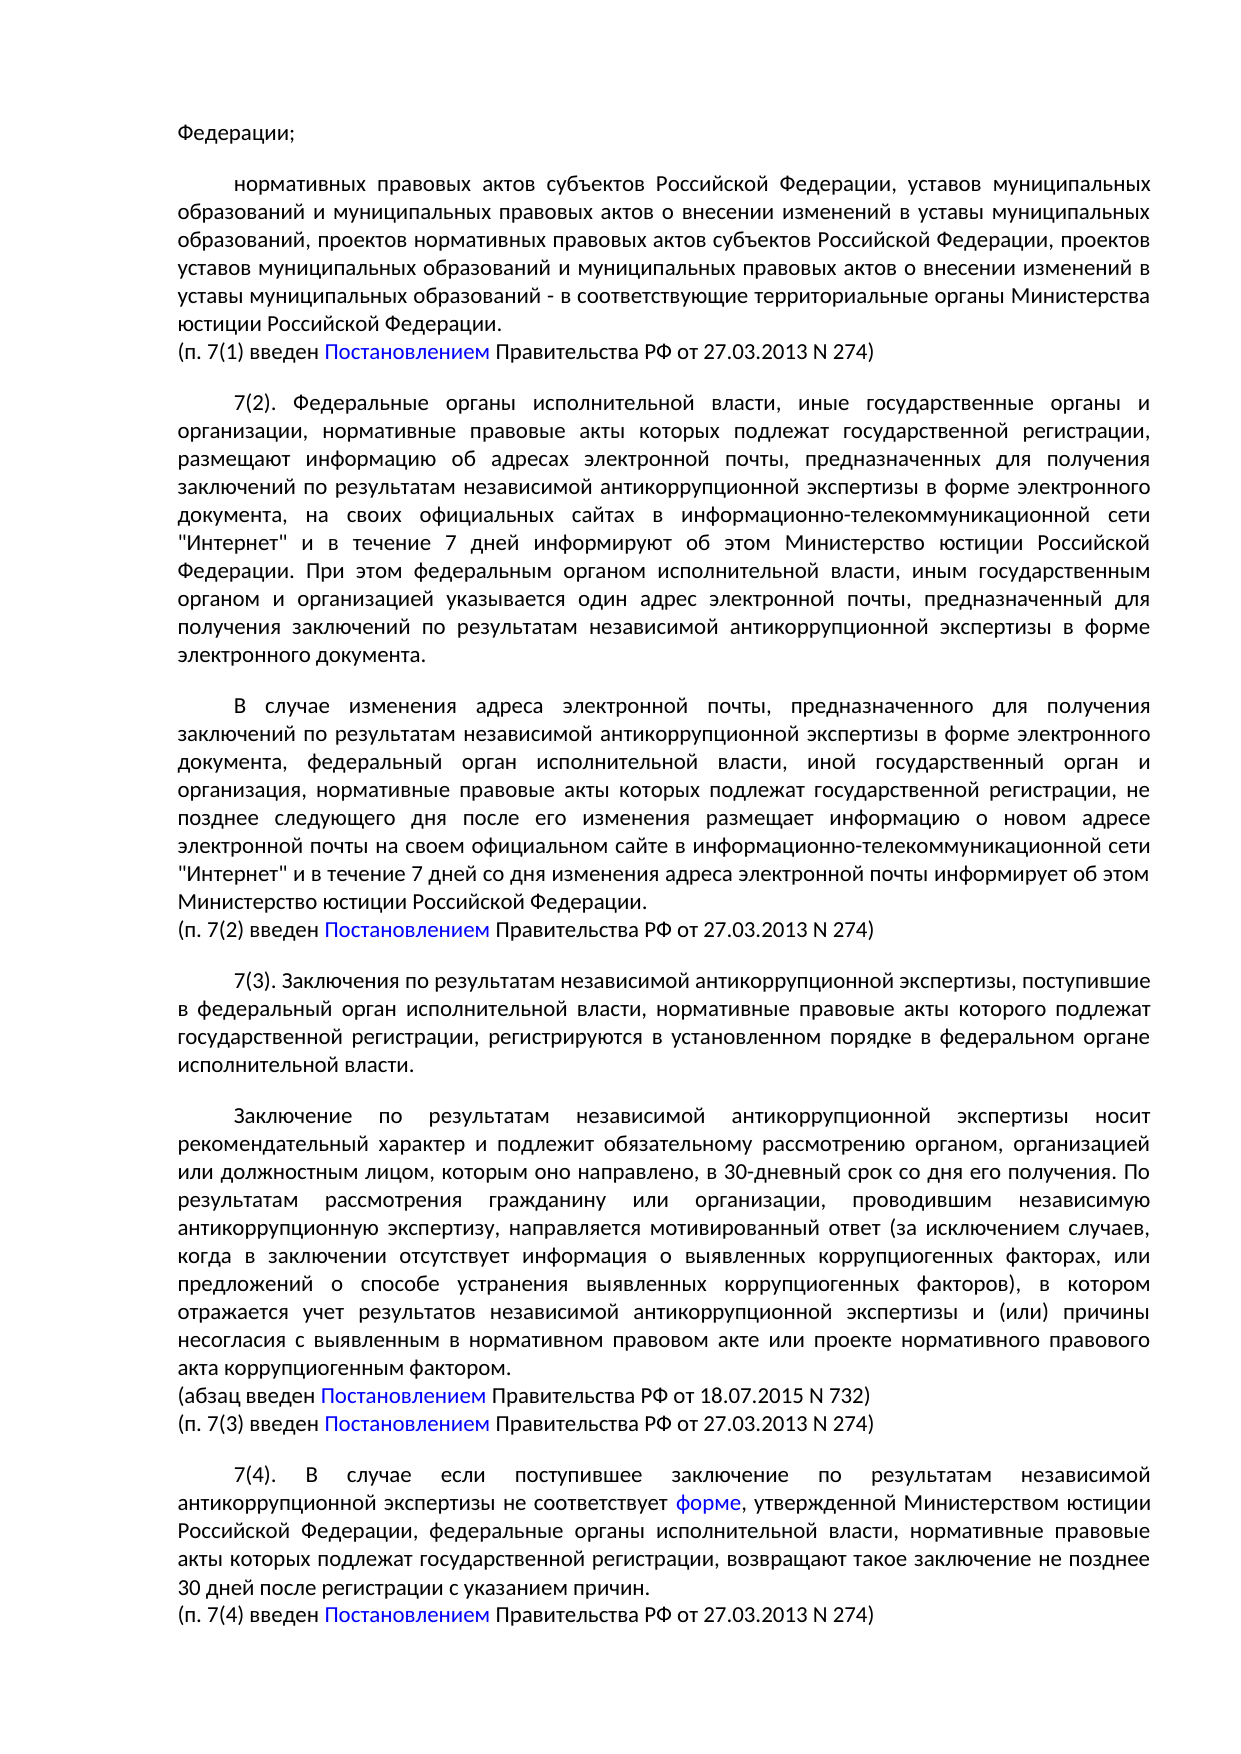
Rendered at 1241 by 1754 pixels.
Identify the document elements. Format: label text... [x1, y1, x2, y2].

text (п. 7(3) введен Постановлением Правительства РФ от 27.03.2013 N 274) [177, 1409, 1152, 1438]
text (п. 7(4) введен Постановлением Правительства РФ от 27.03.2013 N 274) [177, 1601, 1152, 1629]
text 7(2). Федеральные органы исполнительной власти, иные государственные органы и организации, нормативные правовые акты которых подлежат государственной регистрации, размещают информацию об адресах электронной почты, предназначенных для получения заключений по результатам независимой антикоррупционной экспертизы в форме электронного документа, на своих официальных сайтах в информационно-телекоммуникационной сети "Интернет" и в течение 7 дней информируют об этом Министерство юстиции Российской Федерации. При этом федеральным органом исполнительной власти, иным государственным органом и организацией указывается один адрес электронной почты, предназначенный для получения заключений по результатам независимой антикоррупционной экспертизы в форме электронного документа. [177, 388, 1152, 668]
text В случае изменения адреса электронной почты, предназначенного для получения заключений по результатам независимой антикоррупционной экспертизы в форме электронного документа, федеральный орган исполнительной власти, иной государственный орган и организация, нормативные правовые акты которых подлежат государственной регистрации, не позднее следующего дня после его изменения размещает информацию о новом адресе электронной почты на своем официальном сайте в информационно-телекоммуникационной сети "Интернет" и в течение 7 дней со дня изменения адреса электронной почты информирует об этом Министерство юстиции Российской Федерации. [177, 691, 1152, 915]
text нормативных правовых актов субъектов Российской Федерации, уставов муниципальных образований и муниципальных правовых актов о внесении изменений в уставы муниципальных образований, проектов нормативных правовых актов субъектов Российской Федерации, проектов уставов муниципальных образований и муниципальных правовых актов о внесении изменений в уставы муниципальных образований - в соответствующие территориальные органы Министерства юстиции Российской Федерации. [177, 169, 1152, 337]
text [177, 118, 1152, 146]
text 7(3). Заключения по результатам независимой антикоррупционной экспертизы, поступившие в федеральный орган исполнительной власти, нормативные правовые акты которого подлежат государственной регистрации, регистрируются в установленном порядке в федеральном органе исполнительной власти. [177, 966, 1152, 1078]
text (п. 7(1) введен Постановлением Правительства РФ от 27.03.2013 N 274) [177, 337, 1152, 365]
text Заключение по результатам независимой антикоррупционной экспертизы носит рекомендательный характер и подлежит обязательному рассмотрению органом, организацией или должностным лицом, которым оно направлено, в 30-дневный срок со дня его получения. По результатам рассмотрения гражданину или организации, проводившим независимую антикоррупционную экспертизу, направляется мотивированный ответ (за исключением случаев, когда в заключении отсутствует информация о выявленных коррупциогенных факторах, или предложений о способе устранения выявленных коррупциогенных факторов), в котором отражается учет результатов независимой антикоррупционной экспертизы и (или) причины несогласия с выявленным в нормативном правовом акте или проекте нормативного правового акта коррупциогенным фактором. [177, 1101, 1152, 1382]
text (п. 7(2) введен Постановлением Правительства РФ от 27.03.2013 N 274) [177, 915, 1152, 943]
text 7(4). В случае если поступившее заключение по результатам независимой антикоррупционной экспертизы не соответствует форме, утвержденной Министерством юстиции Российской Федерации, федеральные органы исполнительной власти, нормативные правовые акты которых подлежат государственной регистрации, возвращают такое заключение не позднее 30 дней после регистрации с указанием причин. [177, 1461, 1152, 1601]
text (абзац введен Постановлением Правительства РФ от 18.07.2015 N 732) [177, 1382, 1152, 1409]
